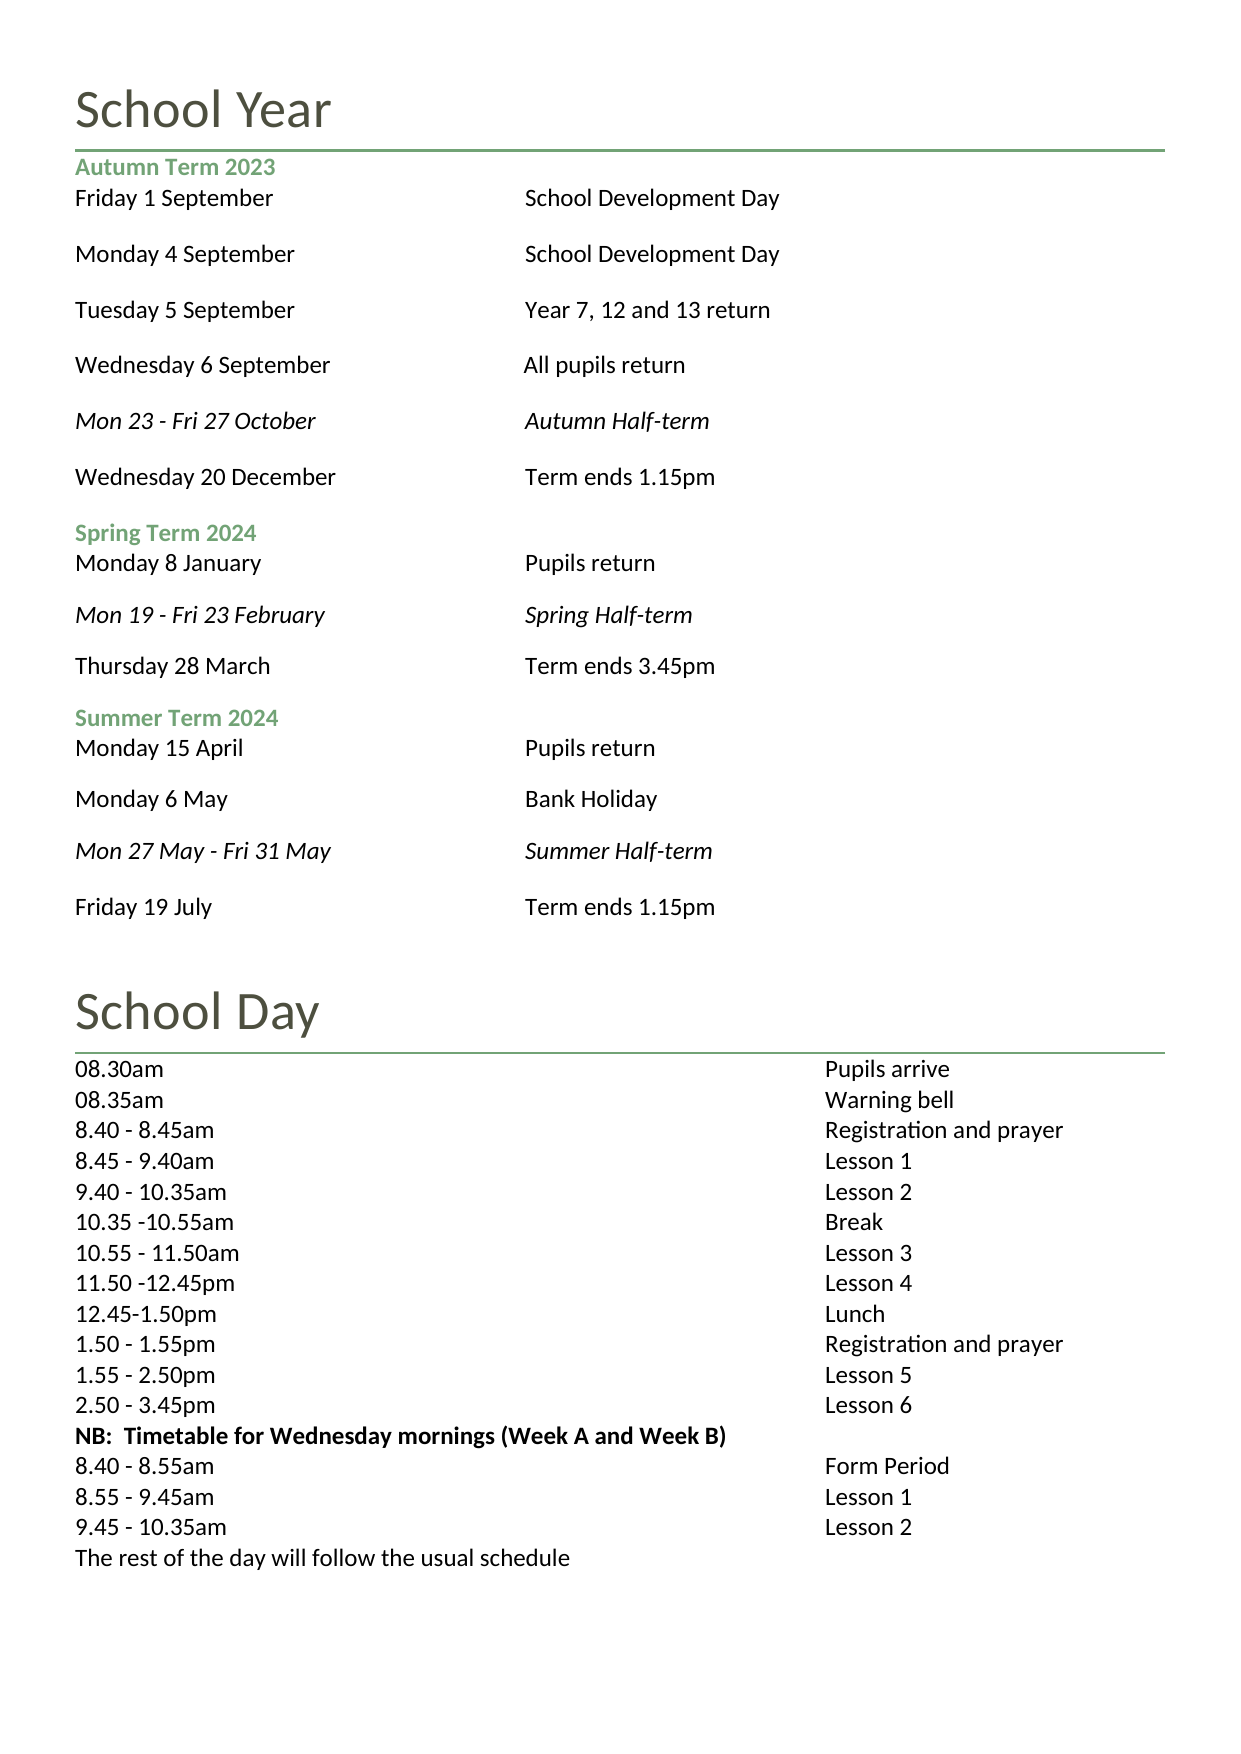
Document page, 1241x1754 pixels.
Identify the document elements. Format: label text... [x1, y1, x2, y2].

text 9.45 - 10.35am Lesson 2 [75, 1511, 1165, 1542]
text Wednesday 20 December Term ends 1.15pm [75, 461, 1165, 492]
text 08.30am Pupils arrive [75, 1054, 1165, 1084]
text Mon 27 May - Fri 31 May Summer Half-term [75, 835, 1165, 865]
text Monday 15 April Pupils return [75, 732, 1165, 763]
title School Day [75, 977, 1165, 1052]
text 08.35am Warning bell [75, 1084, 1165, 1115]
subtitle Autumn Term 2023 [75, 152, 1165, 182]
text 8.45 - 9.40am Lesson 1 [75, 1145, 1165, 1176]
text Monday 6 May Bank Holiday [75, 783, 1165, 814]
text Mon 19 - Fri 23 February Spring Half-term [75, 599, 1165, 629]
text Mon 23 - Fri 27 October Autumn Half-term [75, 405, 1165, 436]
subtitle Spring Term 2024 [75, 517, 1165, 548]
text The rest of the day will follow the usual schedule [75, 1542, 1165, 1572]
subtitle Summer Term 2024 [75, 702, 1165, 732]
text 8.55 - 9.45am Lesson 1 [75, 1481, 1165, 1511]
text 10.55 - 11.50am Lesson 3 [75, 1237, 1165, 1267]
text 1.50 - 1.55pm Registration and prayer [75, 1328, 1165, 1359]
text 9.40 - 10.35am Lesson 2 [75, 1176, 1165, 1206]
text Tuesday 5 September Year 7, 12 and 13 return [75, 294, 1165, 324]
text Thursday 28 March Term ends 3.45pm [75, 650, 1165, 681]
text 11.50 -12.45pm Lesson 4 [75, 1267, 1165, 1298]
text 10.35 -10.55am Break [75, 1206, 1165, 1237]
text Friday 19 July Term ends 1.15pm [75, 891, 1165, 921]
text 8.40 - 8.45am Registration and prayer [75, 1115, 1165, 1145]
text 2.50 - 3.45pm Lesson 6 [75, 1389, 1165, 1420]
text 12.45-1.50pm Lunch [75, 1298, 1165, 1328]
text Monday 8 January Pupils return [75, 548, 1165, 578]
text 8.40 - 8.55am Form Period [75, 1450, 1165, 1481]
title School Year [75, 75, 1165, 149]
text Monday 4 September School Development Day [75, 238, 1165, 268]
text NB: Timetable for Wednesday mornings (Week A and Week B) [75, 1420, 1165, 1450]
text Wednesday 6 September All pupils return [75, 349, 1165, 380]
text Friday 1 September School Development Day [75, 182, 1165, 213]
text 1.55 - 2.50pm Lesson 5 [75, 1359, 1165, 1389]
